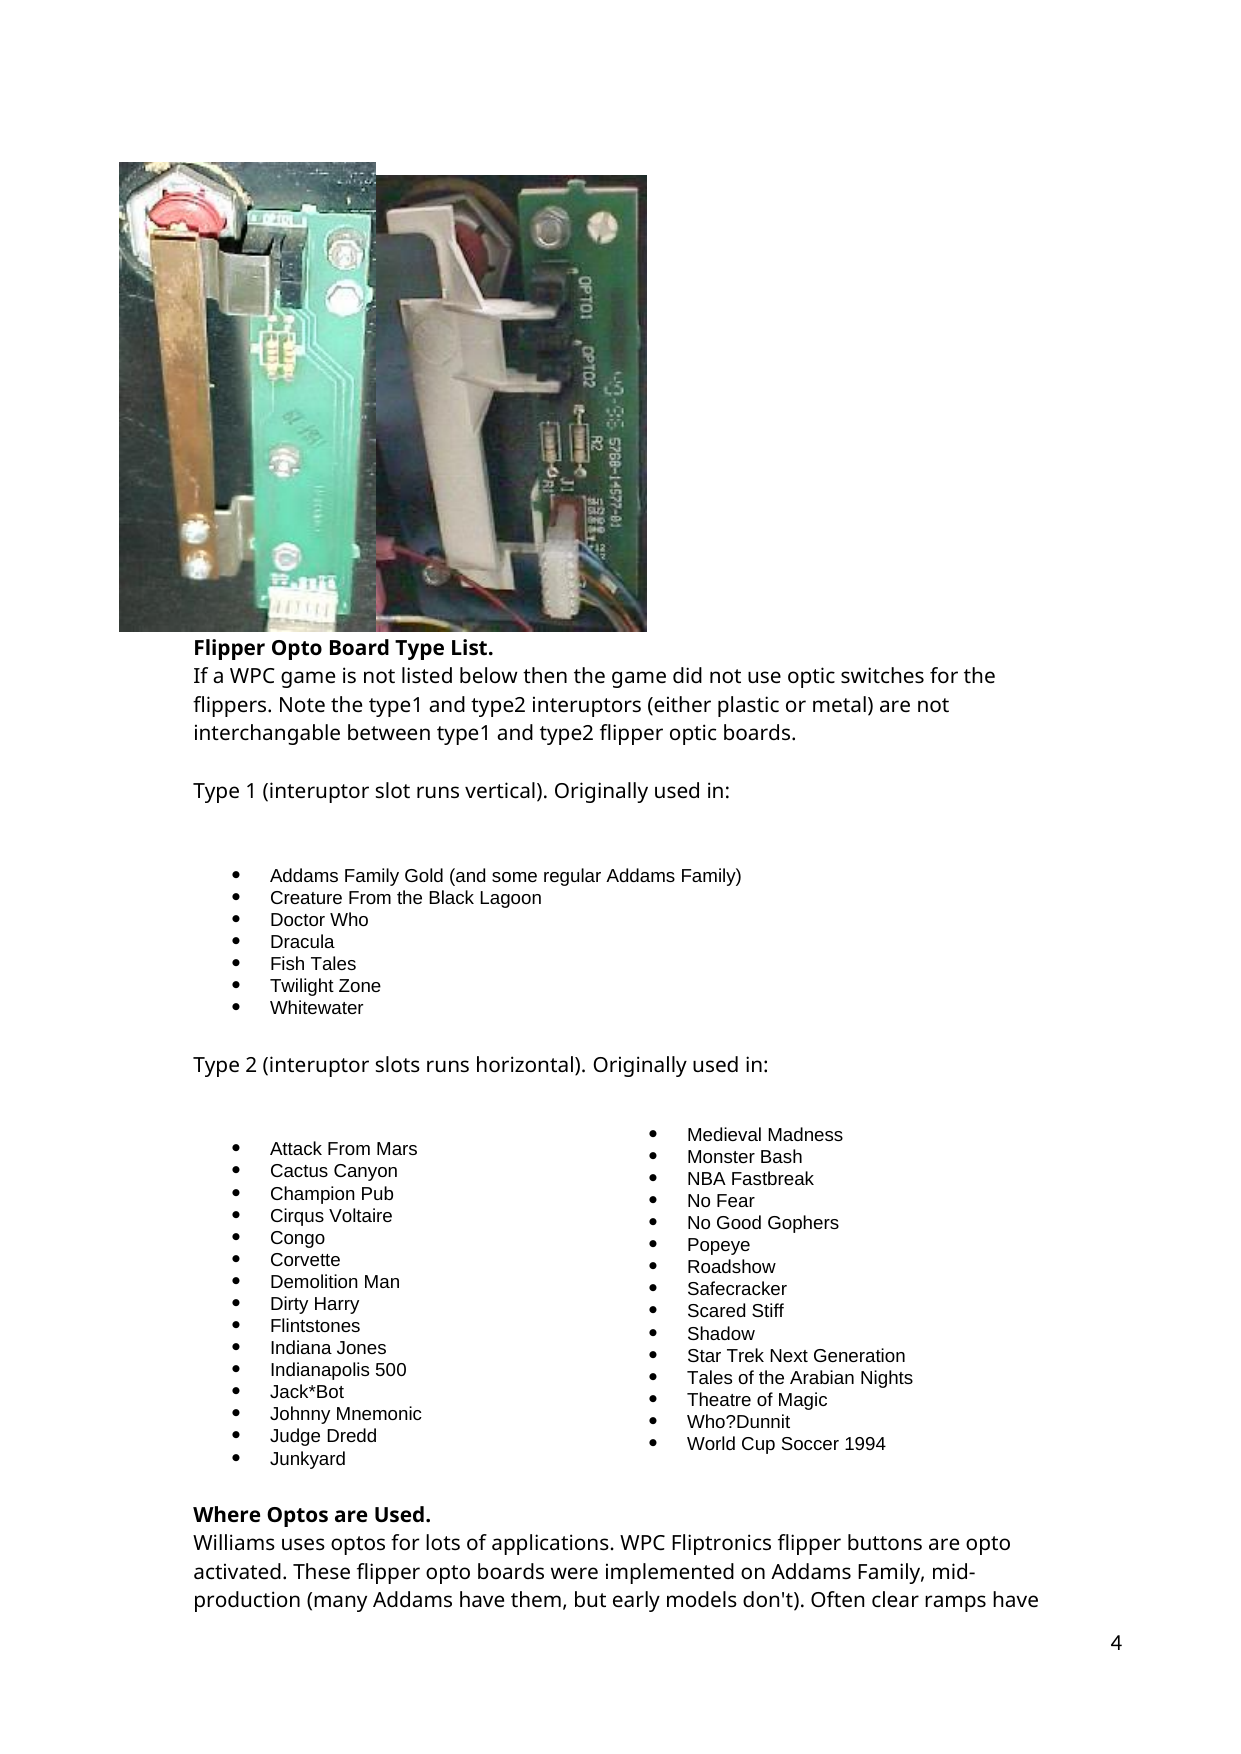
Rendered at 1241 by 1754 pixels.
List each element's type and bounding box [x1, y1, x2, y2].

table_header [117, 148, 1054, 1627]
picture [119, 162, 647, 632]
